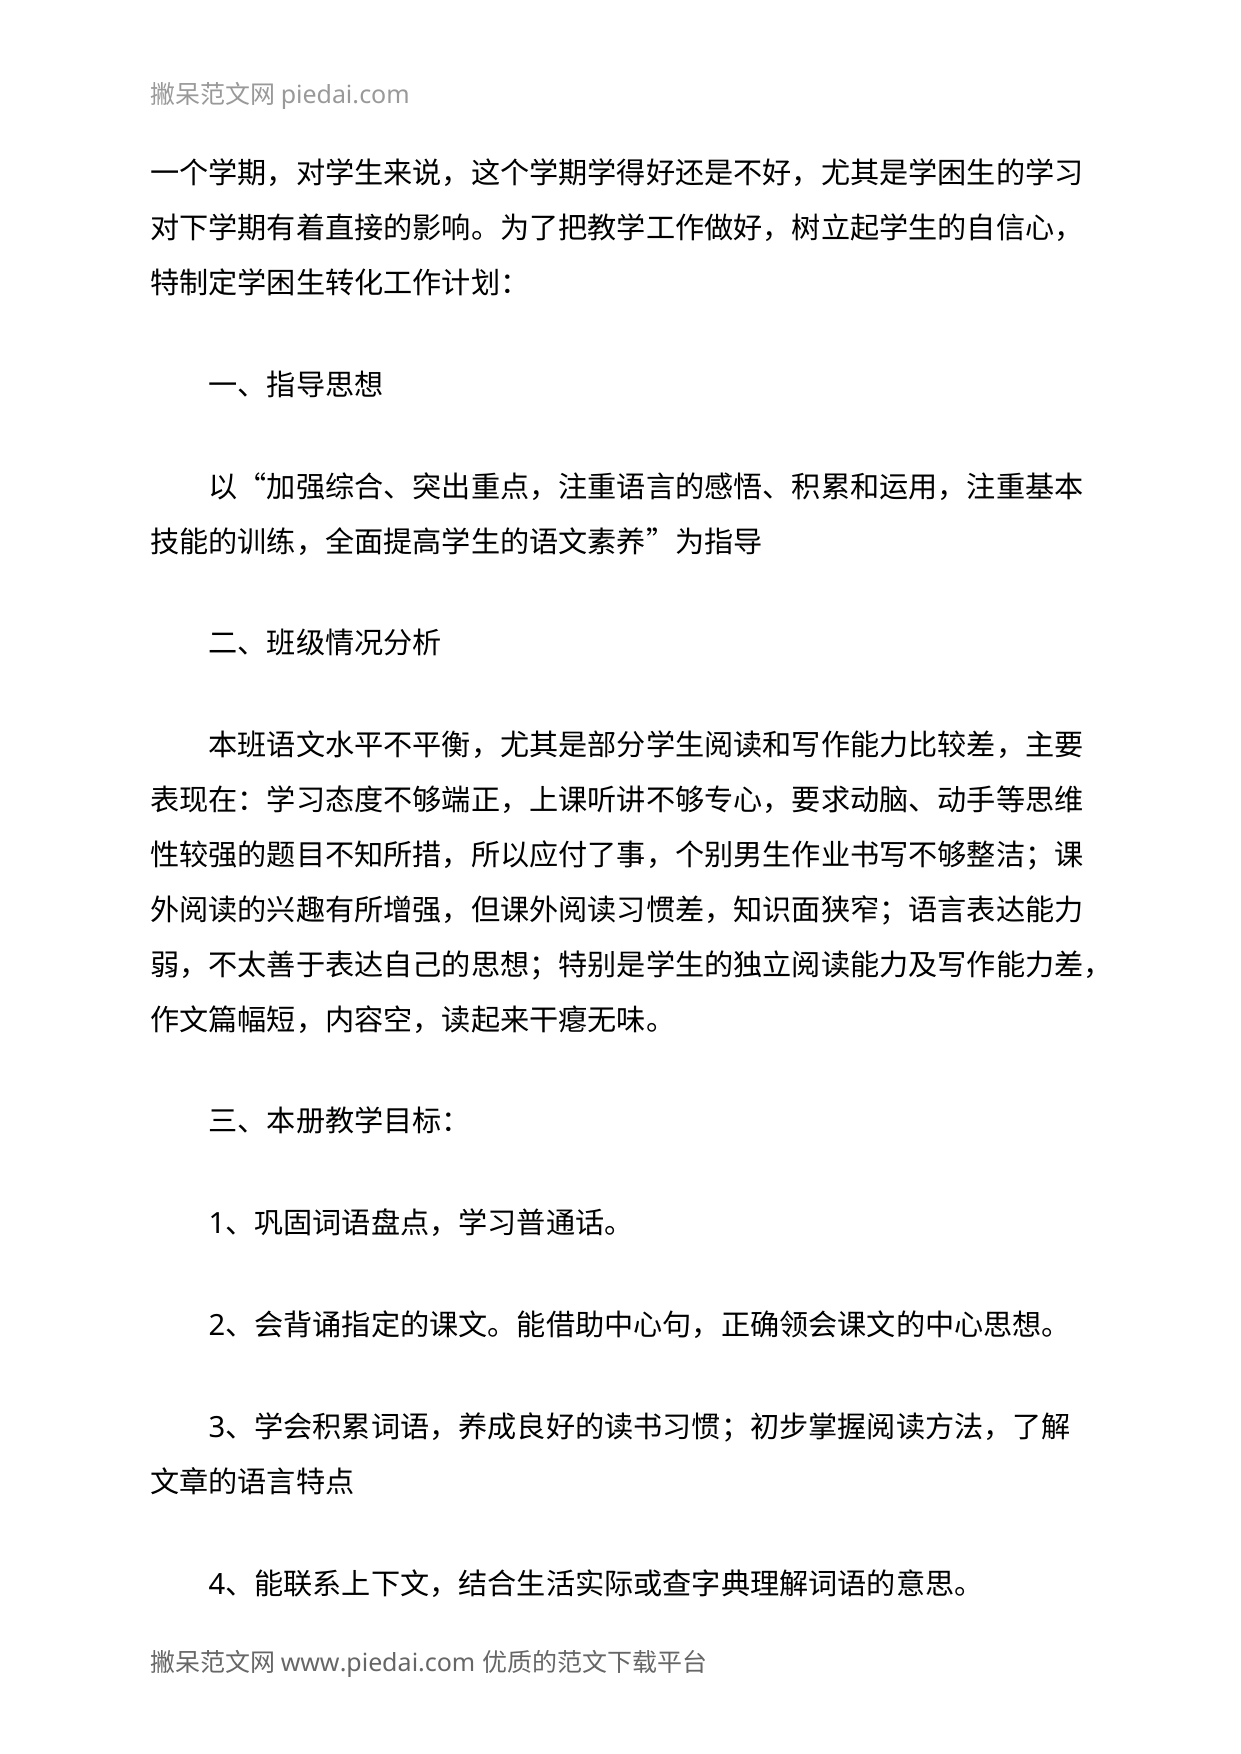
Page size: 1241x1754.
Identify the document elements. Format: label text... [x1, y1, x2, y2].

text 2、会背诵指定的课文。能借助中心句，正确领会课文的中心思想。 [150, 1302, 1090, 1344]
text 1、巩固词语盘点，学习普通话。 [150, 1200, 1090, 1242]
text 一、指导思想 [150, 362, 1090, 404]
text 4、能联系上下文，结合生活实际或查字典理解词语的意思。 [150, 1561, 1090, 1603]
text 以“加强综合、突出重点，注重语言的感悟、积累和运用，注重基本技能的训练，全面提高学生的语文素养”为指导 [150, 463, 1090, 561]
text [150, 150, 1090, 302]
text 二、班级情况分析 [150, 620, 1090, 662]
text 3、学会积累词语，养成良好的读书习惯；初步掌握阅读方法，了解文章的语言特点 [150, 1404, 1090, 1501]
text 三、本册教学目标： [150, 1098, 1090, 1140]
text 本班语文水平不平衡，尤其是部分学生阅读和写作能力比较差，主要表现在：学习态度不够端正，上课听讲不够专心，要求动脑、动手等思维性较强的题目不知所措，所以应付了事，个别男生作业书写不够整洁；课外阅读的兴趣有所增强，但课外阅读习惯差，知识面狭窄；语言表达能力弱，不太善于表达自己的思想；特别是学生的独立阅读能力及写作能力差，作文篇幅短，内容空，读起来干瘪无味。 [150, 722, 1090, 1038]
